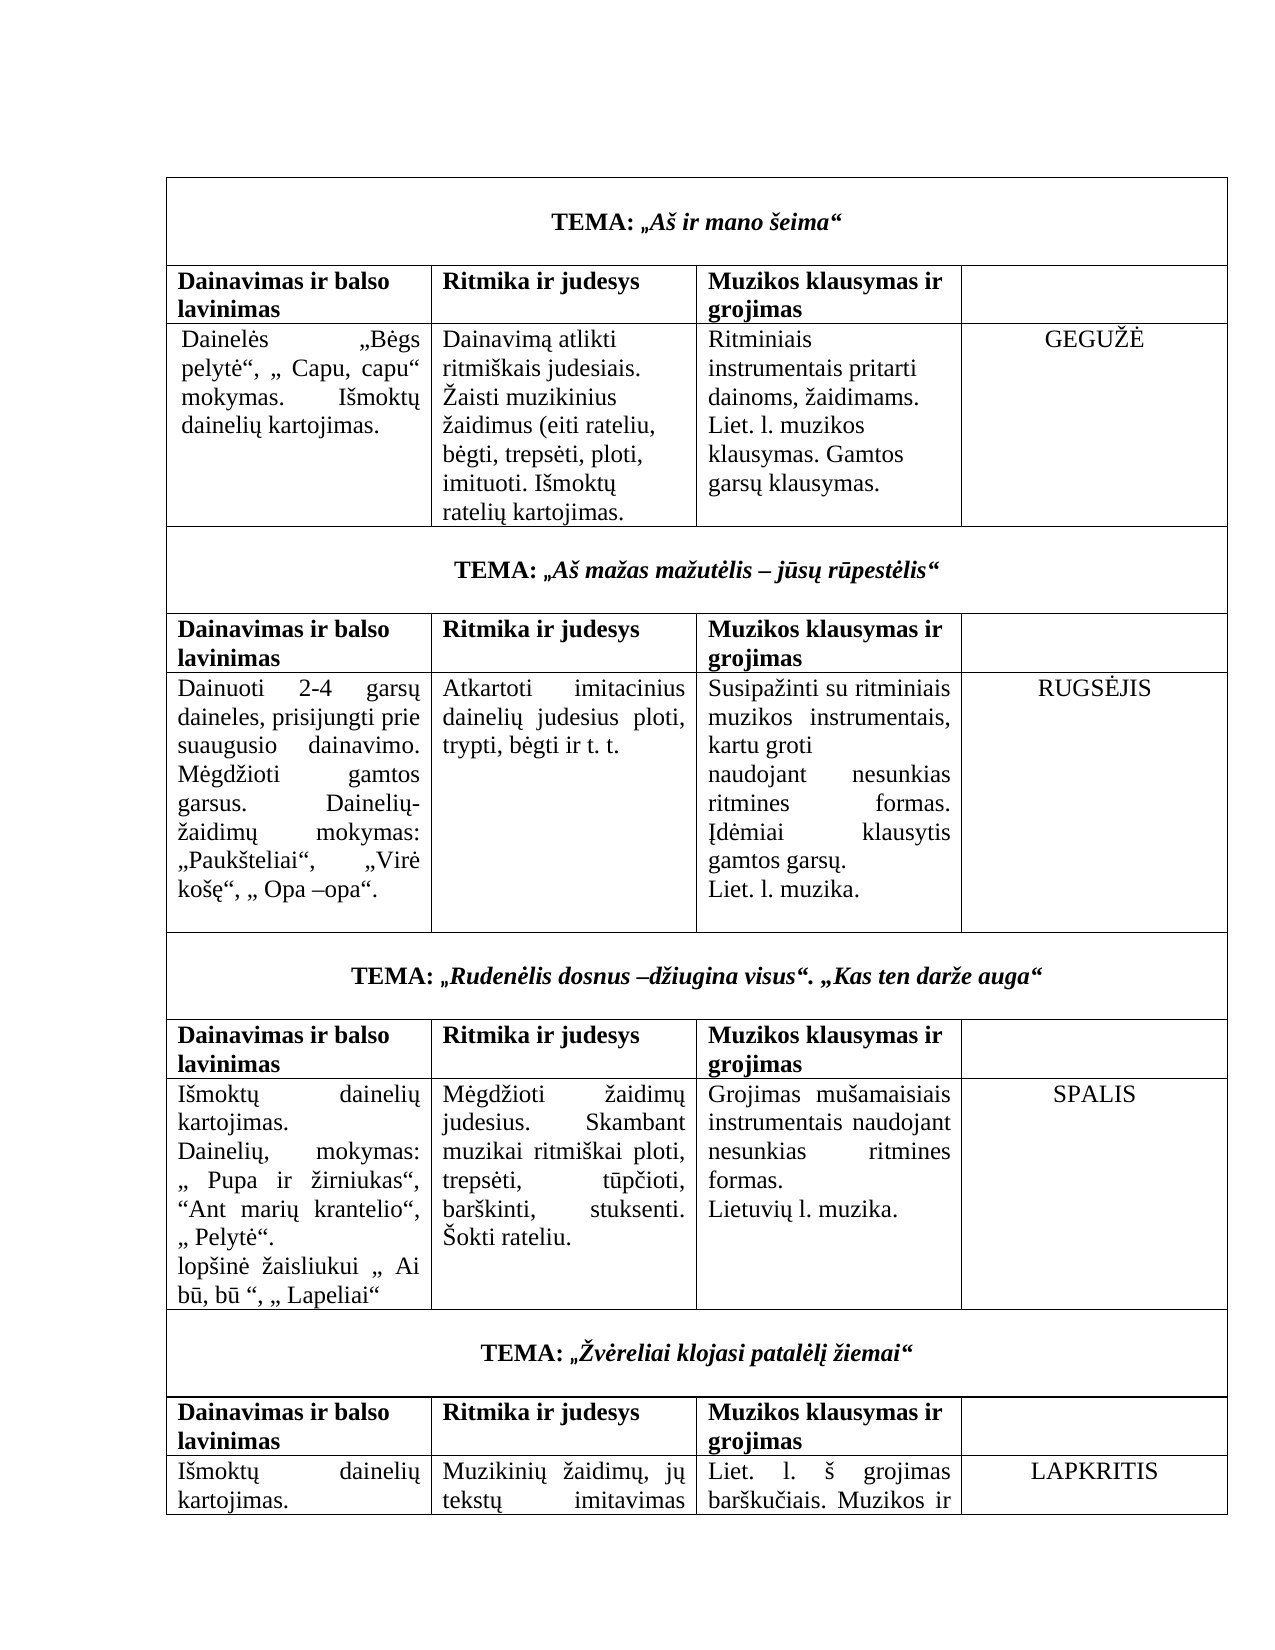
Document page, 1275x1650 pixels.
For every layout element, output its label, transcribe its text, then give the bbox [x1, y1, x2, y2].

table_cell Dainelės „Bėgs pelytė“, „ Capu, capu“ mokymas. Išmoktų dainelių kartojimas. [167, 324, 431, 526]
table_cell Atkartoti imitacinius dainelių judesius ploti, trypti, bėgti ir t. t. [432, 673, 696, 932]
table_cell Ritmika ir judesys [432, 1020, 696, 1078]
table_cell Muzikos klausymas ir grojimas [697, 1398, 961, 1455]
table_cell Muzikos klausymas ir grojimas [697, 614, 961, 672]
table_cell Ritmika ir judesys [432, 614, 696, 672]
table_cell [962, 1398, 1227, 1455]
table_cell TEMA: „Rudenėlis dosnus –džiugina visus“. „Kas ten darže auga“ [167, 933, 1227, 1019]
table_cell Muzikos klausymas ir grojimas [697, 1020, 961, 1078]
table_cell GEGUŽĖ [962, 324, 1227, 526]
table_cell Dainavimas ir balso lavinimas [167, 1398, 431, 1455]
table_cell Susipažinti su ritminiais muzikos instrumentais, kartu groti naudojant nesunkias ritmines formas. Įdėmiai klausytis gamtos garsų. Liet. l. muzika. [697, 673, 961, 932]
table_cell Ritmika ir judesys [432, 266, 696, 323]
table_cell SPALIS [962, 1079, 1227, 1309]
table_cell Dainavimas ir balso lavinimas [167, 1020, 431, 1078]
table_cell Dainavimas ir balso lavinimas [167, 266, 431, 323]
table_cell Mėgdžioti žaidimų judesius. Skambant muzikai ritmiškai ploti, trepsėti, tūpčioti, barškinti, stuksenti. Šokti rateliu. [432, 1079, 696, 1309]
table_cell Dainavimas ir balso lavinimas [167, 614, 431, 672]
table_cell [167, 1456, 431, 1513]
table_cell Ritmika ir judesys [432, 1398, 696, 1455]
table_cell RUGSĖJIS [962, 673, 1227, 932]
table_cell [697, 1456, 961, 1513]
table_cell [432, 1456, 696, 1513]
table_cell Dainavimą atlikti ritmiškais judesiais. Žaisti muzikinius žaidimus (eiti rateliu, bėgti, trepsėti, ploti, imituoti. Išmoktų ratelių kartojimas. [432, 324, 696, 526]
table_cell [962, 266, 1227, 323]
table_cell Išmoktų dainelių kartojimas. Dainelių, mokymas: „ Pupa ir žirniukas“, “Ant marių krantelio“, „ Pelytė“. lopšinė žaisliukui „ Ai bū, bū “, „ Lapeliai“ [167, 1079, 431, 1309]
table_cell [962, 1020, 1227, 1078]
table_cell Dainuoti 2-4 garsų daineles, prisijungti prie suaugusio dainavimo. Mėgdžioti gamtos garsus. Dainelių- žaidimų mokymas: „Paukšteliai“, „Virė košę“, „ Opa –opa“. [167, 673, 431, 932]
table_cell TEMA: „Aš mažas mažutėlis – jūsų rūpestėlis“ [167, 527, 1227, 613]
table_cell Muzikos klausymas ir grojimas [697, 266, 961, 323]
table_cell LAPKRITIS [962, 1456, 1227, 1513]
table_cell TEMA: „Aš ir mano šeima“ [167, 178, 1227, 265]
table_cell Grojimas mušamaisiais instrumentais naudojant nesunkias ritmines formas. Lietuvių l. muzika. [697, 1079, 961, 1309]
table_cell Ritminiais instrumentais pritarti dainoms, žaidimams. Liet. l. muzikos klausymas. Gamtos garsų klausymas. [697, 324, 961, 526]
table_cell TEMA: „Žvėreliai klojasi patalėlį žiemai“ [167, 1310, 1227, 1396]
table_cell [962, 614, 1227, 672]
